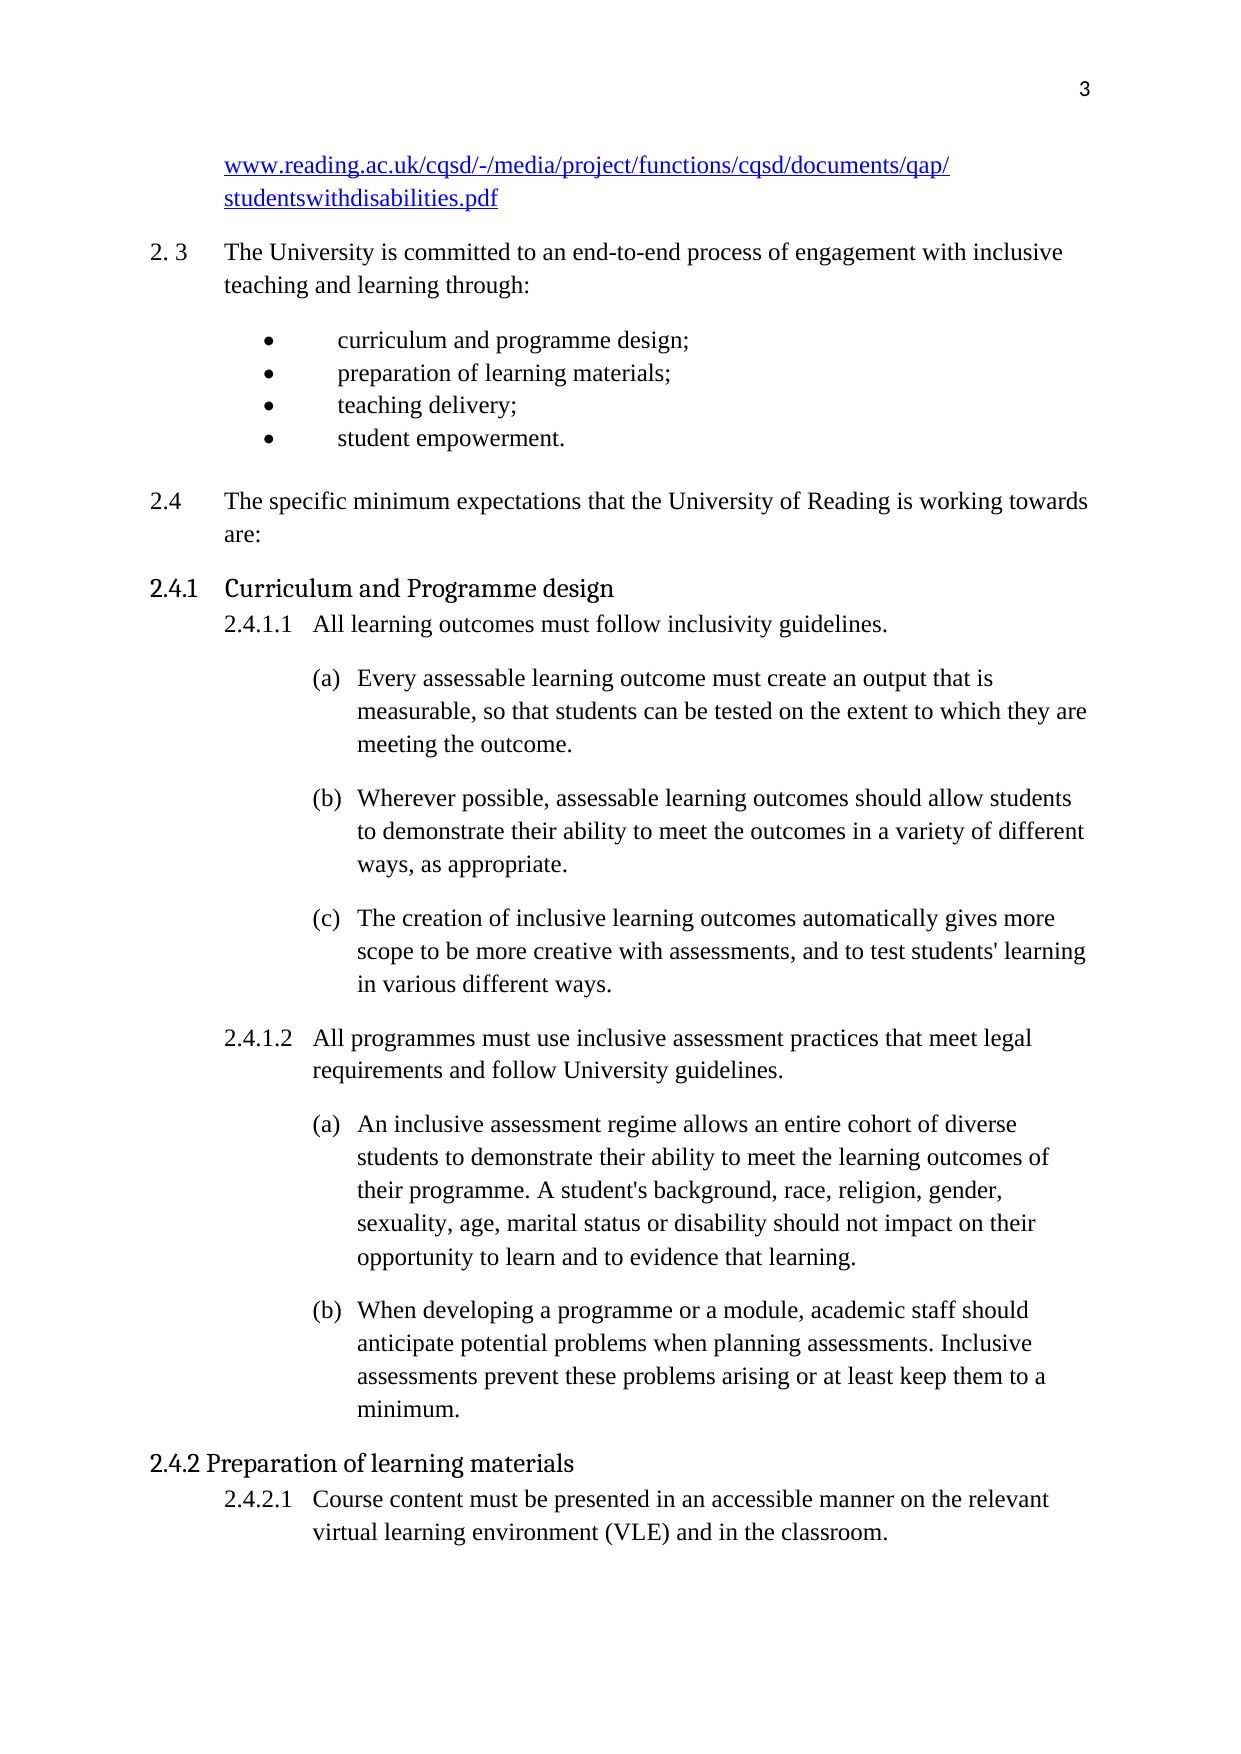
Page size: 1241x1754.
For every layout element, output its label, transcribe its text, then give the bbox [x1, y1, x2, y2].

text 2.4.1.1 All learning outcomes must follow inclusivity guidelines. [224, 609, 1090, 638]
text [150, 150, 1090, 212]
text (c) The creation of inclusive learning outcomes automatically gives more scope to be more creative with assessments, and to test students' learning in various different ways. [312, 903, 1090, 997]
text 2. 3 The University is committed to an end-to-end process of engagement with inclusive teaching and learning through: [150, 237, 1090, 299]
text (b) When developing a programme or a module, academic staff should anticipate potential problems when planning assessments. Inclusive assessments prevent these problems arising or at least keep them to a minimum. [312, 1295, 1090, 1423]
list preparation of learning materials; [262, 357, 1090, 387]
text 2.4.1.2 All programmes must use inclusive assessment practices that meet legal requirements and follow University guidelines. [224, 1023, 1090, 1084]
list student empowerment. [262, 422, 1090, 453]
subtitle 2.4.2 Preparation of learning materials [150, 1448, 1090, 1479]
list teaching delivery; [262, 389, 1090, 420]
text 2.4 The specific minimum expectations that the University of Reading is working towards are: [150, 486, 1090, 548]
list curriculum and programme design; [262, 324, 1090, 354]
subtitle 2.4.1 Curriculum and Programme design [150, 573, 1090, 604]
text (a) Every assessable learning outcome must create an output that is measurable, so that students can be tested on the extent to which they are meeting the outcome. [312, 663, 1090, 758]
text (b) Wherever possible, assessable learning outcomes should allow students to demonstrate their ability to meet the outcomes in a variety of different ways, as appropriate. [312, 783, 1090, 878]
text (a) An inclusive assessment regime allows an entire cohort of diverse students to demonstrate their ability to meet the learning outcomes of their programme. A student's background, race, religion, gender, sexuality, age, marital status or disability should not impact on their opportunity to learn and to evidence that learning. [312, 1109, 1090, 1270]
text 2.4.2.1 Course content must be presented in an accessible manner on the relevant virtual learning environment (VLE) and in the classroom. [224, 1484, 1090, 1546]
